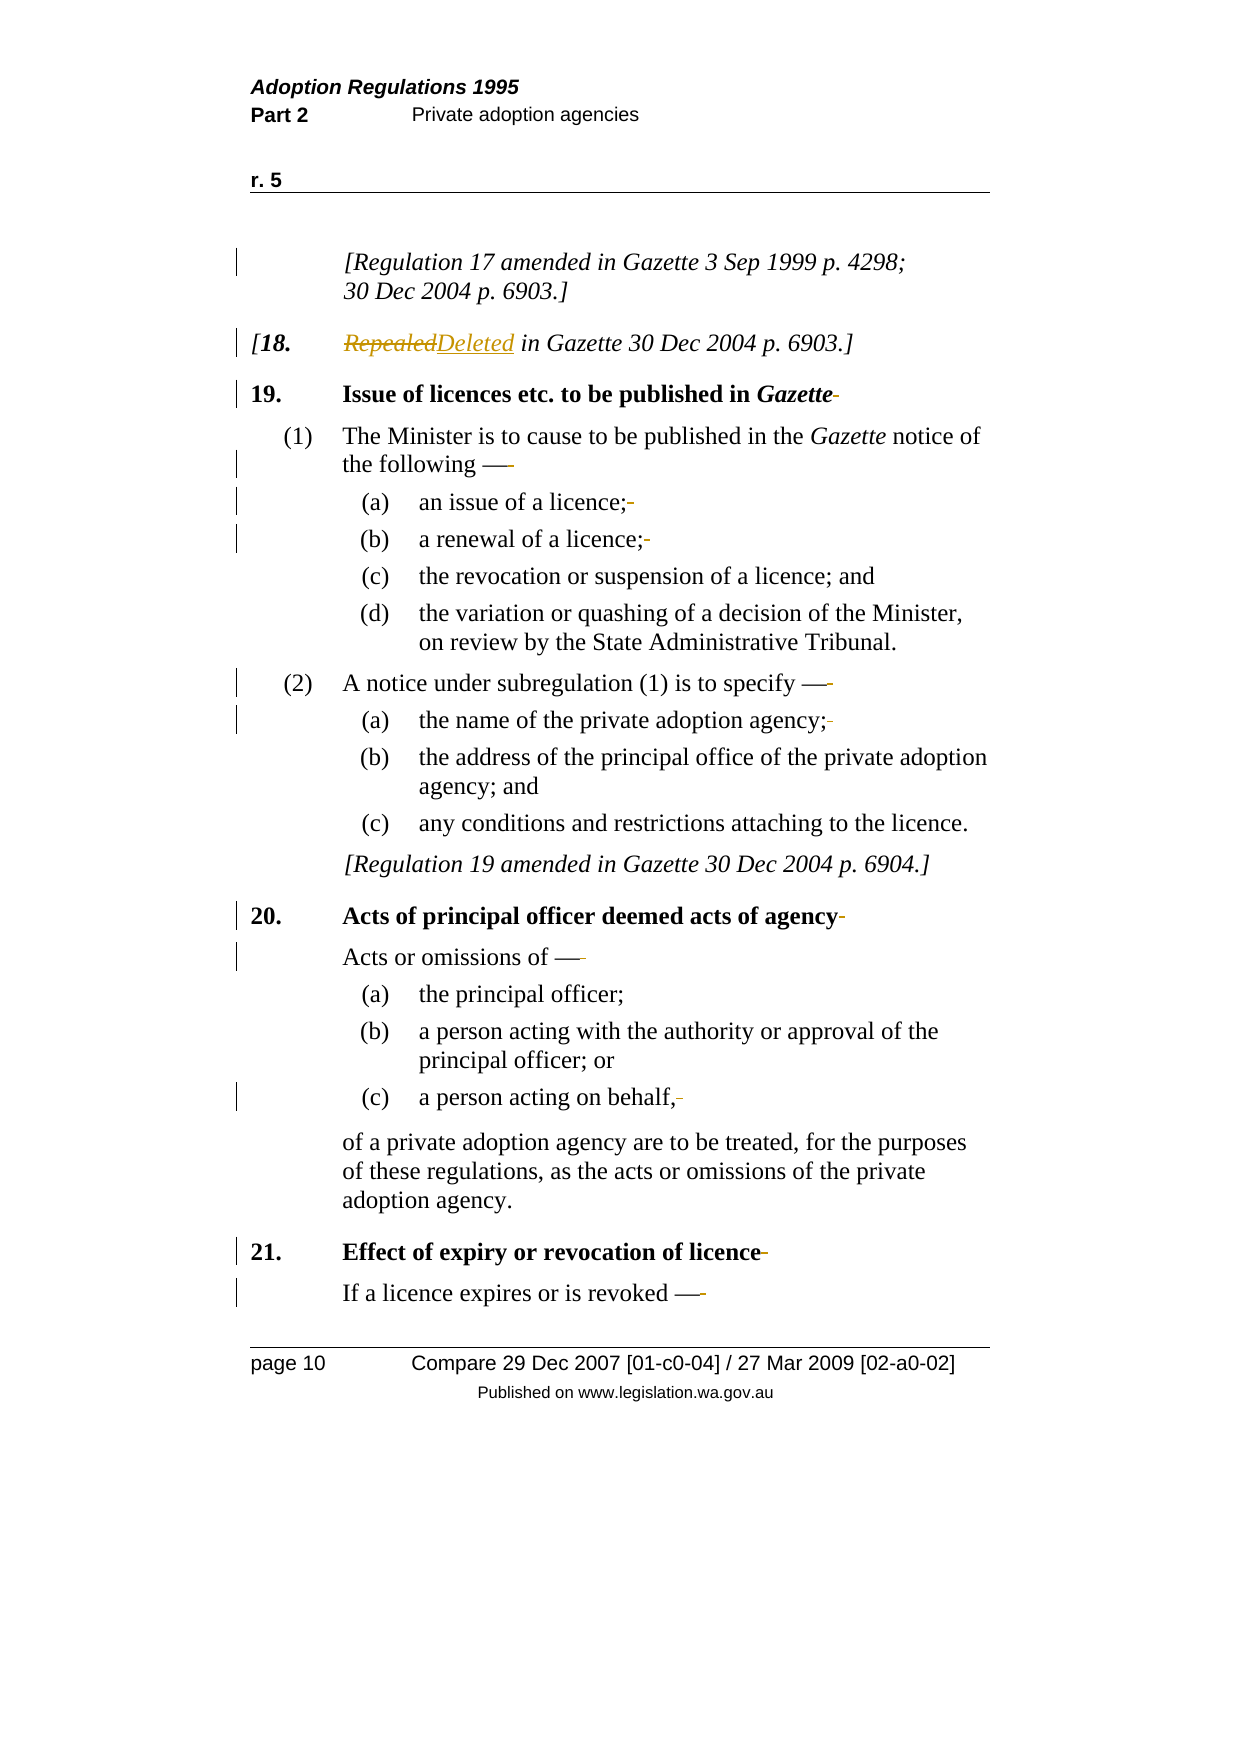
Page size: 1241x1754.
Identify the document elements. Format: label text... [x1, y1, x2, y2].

text (b) a renewal of a licence; [250, 524, 990, 552]
text (1) The Minister is to cause to be published in the Gazette notice of the following — [250, 421, 990, 478]
text [Regulation 17 amended in Gazette 3 Sep 1999 p. 4298; 30 Dec 2004 p. 6903.] [250, 247, 990, 305]
text (b) a person acting with the authority or approval of the principal officer; or [250, 1016, 990, 1074]
text (a) the principal officer; [250, 979, 990, 1008]
text (c) the revocation or suspension of a licence; and [250, 561, 990, 589]
text (c) a person acting on behalf, [250, 1082, 990, 1111]
text [Regulation 19 amended in Gazette 30 Dec 2004 p. 6904.] [250, 849, 990, 878]
text Acts or omissions of — [250, 942, 990, 971]
text (d) the variation or quashing of a decision of the Minister, on review by the State Administrative Tribunal. [250, 598, 990, 655]
text (2) A notice under subregulation (1) is to specify — [250, 668, 990, 697]
subtitle 20. Acts of principal officer deemed acts of agency [250, 901, 990, 929]
subtitle 21. Effect of expiry or revocation of licence [250, 1237, 990, 1265]
text (b) the address of the principal office of the private adoption agency; and [250, 742, 990, 799]
text (a) an issue of a licence; [250, 487, 990, 515]
text If a licence expires or is revoked — [250, 1278, 990, 1307]
text of a private adoption agency are to be treated, for the purposes of these regulations, as the acts or omissions of the private adoption agency. [250, 1127, 990, 1214]
text (c) any conditions and restrictions attaching to the licence. [250, 808, 990, 837]
text (a) the name of the private adoption agency; [250, 705, 990, 734]
text [18. in Gazette 30 Dec 2004 p. 6903.] [250, 328, 990, 357]
subtitle 19. Issue of licences etc. to be published in Gazette [250, 379, 990, 408]
